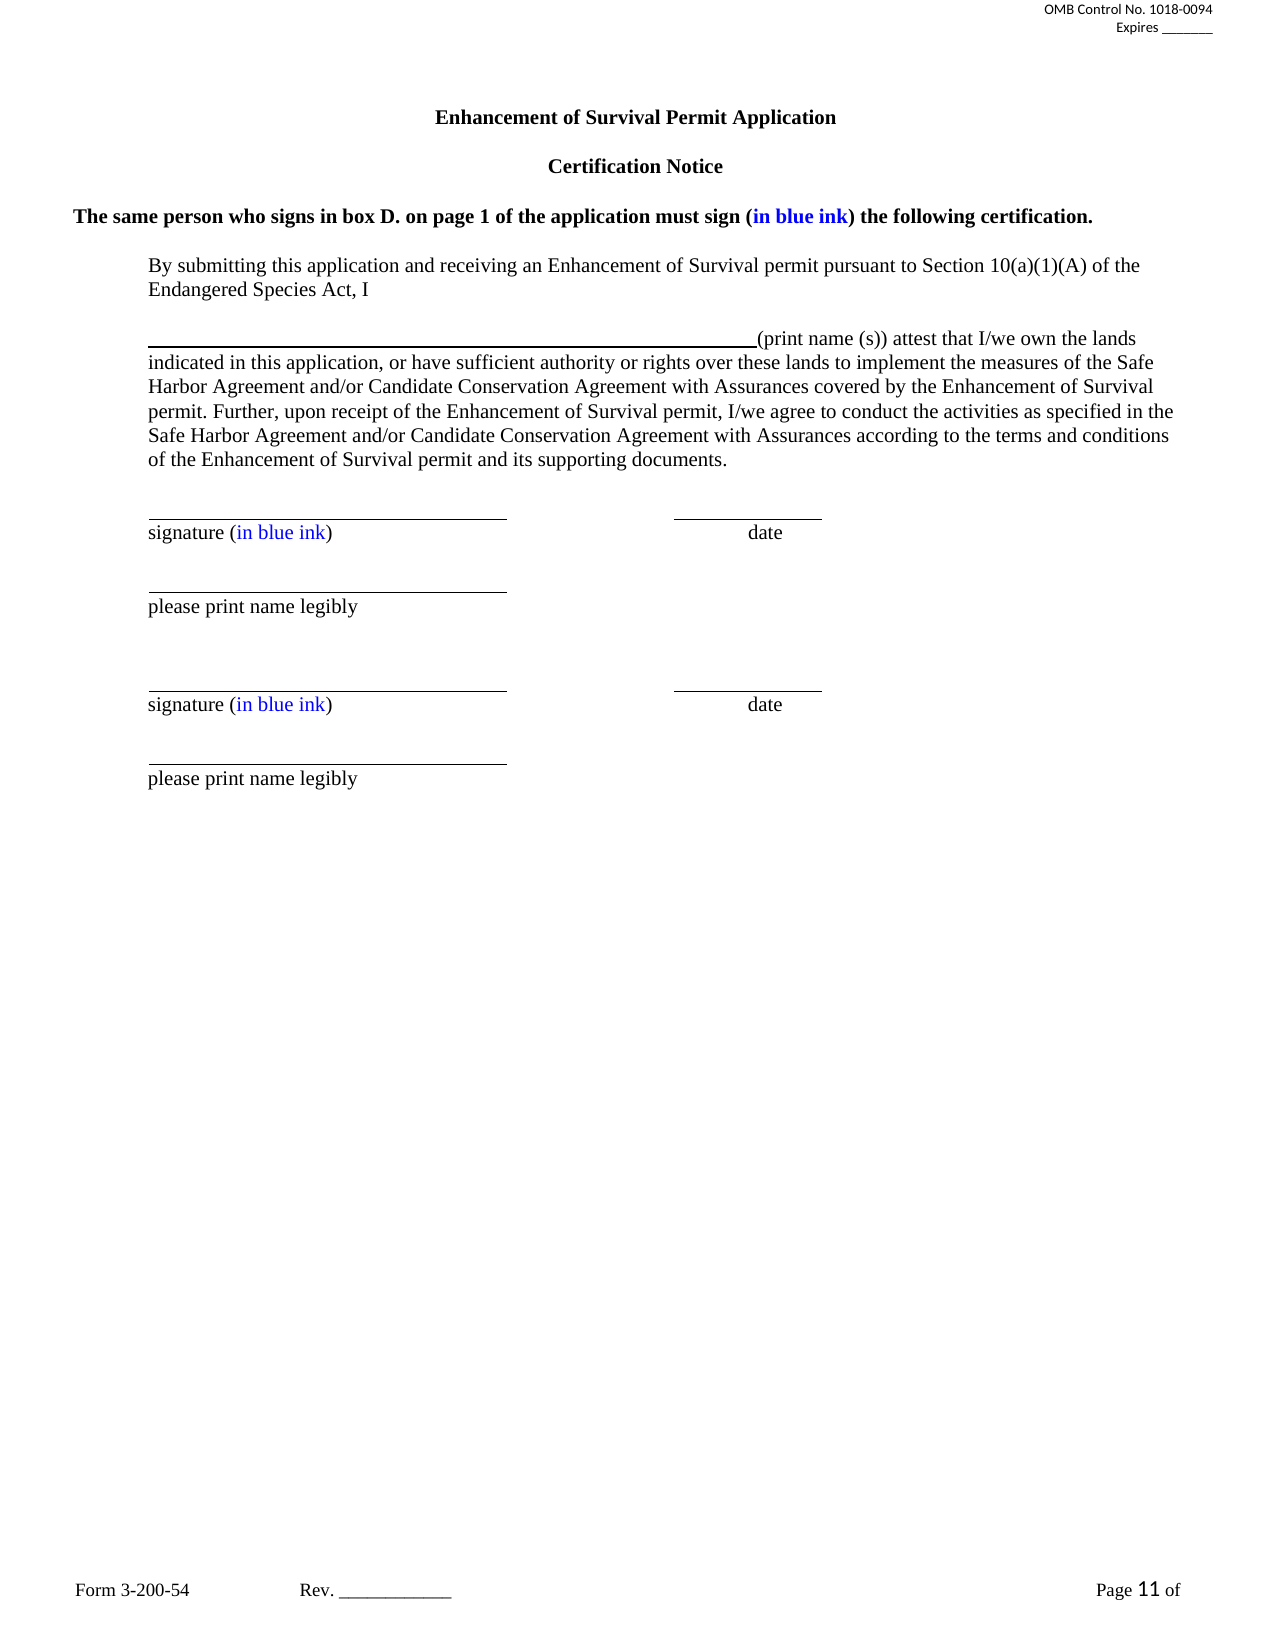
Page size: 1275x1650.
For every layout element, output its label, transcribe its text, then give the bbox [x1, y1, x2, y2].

text signature (in blue ink) date [148, 521, 838, 544]
subtitle Enhancement of Survival Permit Application Certification Notice [435, 105, 838, 178]
text The same person who signs in box D. on page 1 of the application must sign (in blue ink) the following certification. [73, 204, 1189, 228]
text please print name legibly [148, 767, 838, 790]
text By submitting this application and receiving an Enhancement of Survival permit pursuant to Section 10(a)(1)(A) of the Endangered Species Act, I [148, 253, 1189, 301]
text signature (in blue ink) date [148, 693, 838, 716]
text (print name (s)) attest that I/we own the lands indicated in this application, or have sufficient authority or rights over these lands to implement the measures of the Safe Harbor Agreement and/or Candidate Conservation Agreement with Assurances covered by the Enhancement of Survival permit. Further, upon receipt of the Enhancement of Survival permit, I/we agree to conduct the activities as specified in the Safe Harbor Agreement and/or Candidate Conservation Agreement with Assurances according to the terms and conditions of the Enhancement of Survival permit and its supporting documents. [148, 326, 1189, 471]
text please print name legibly [148, 595, 838, 618]
